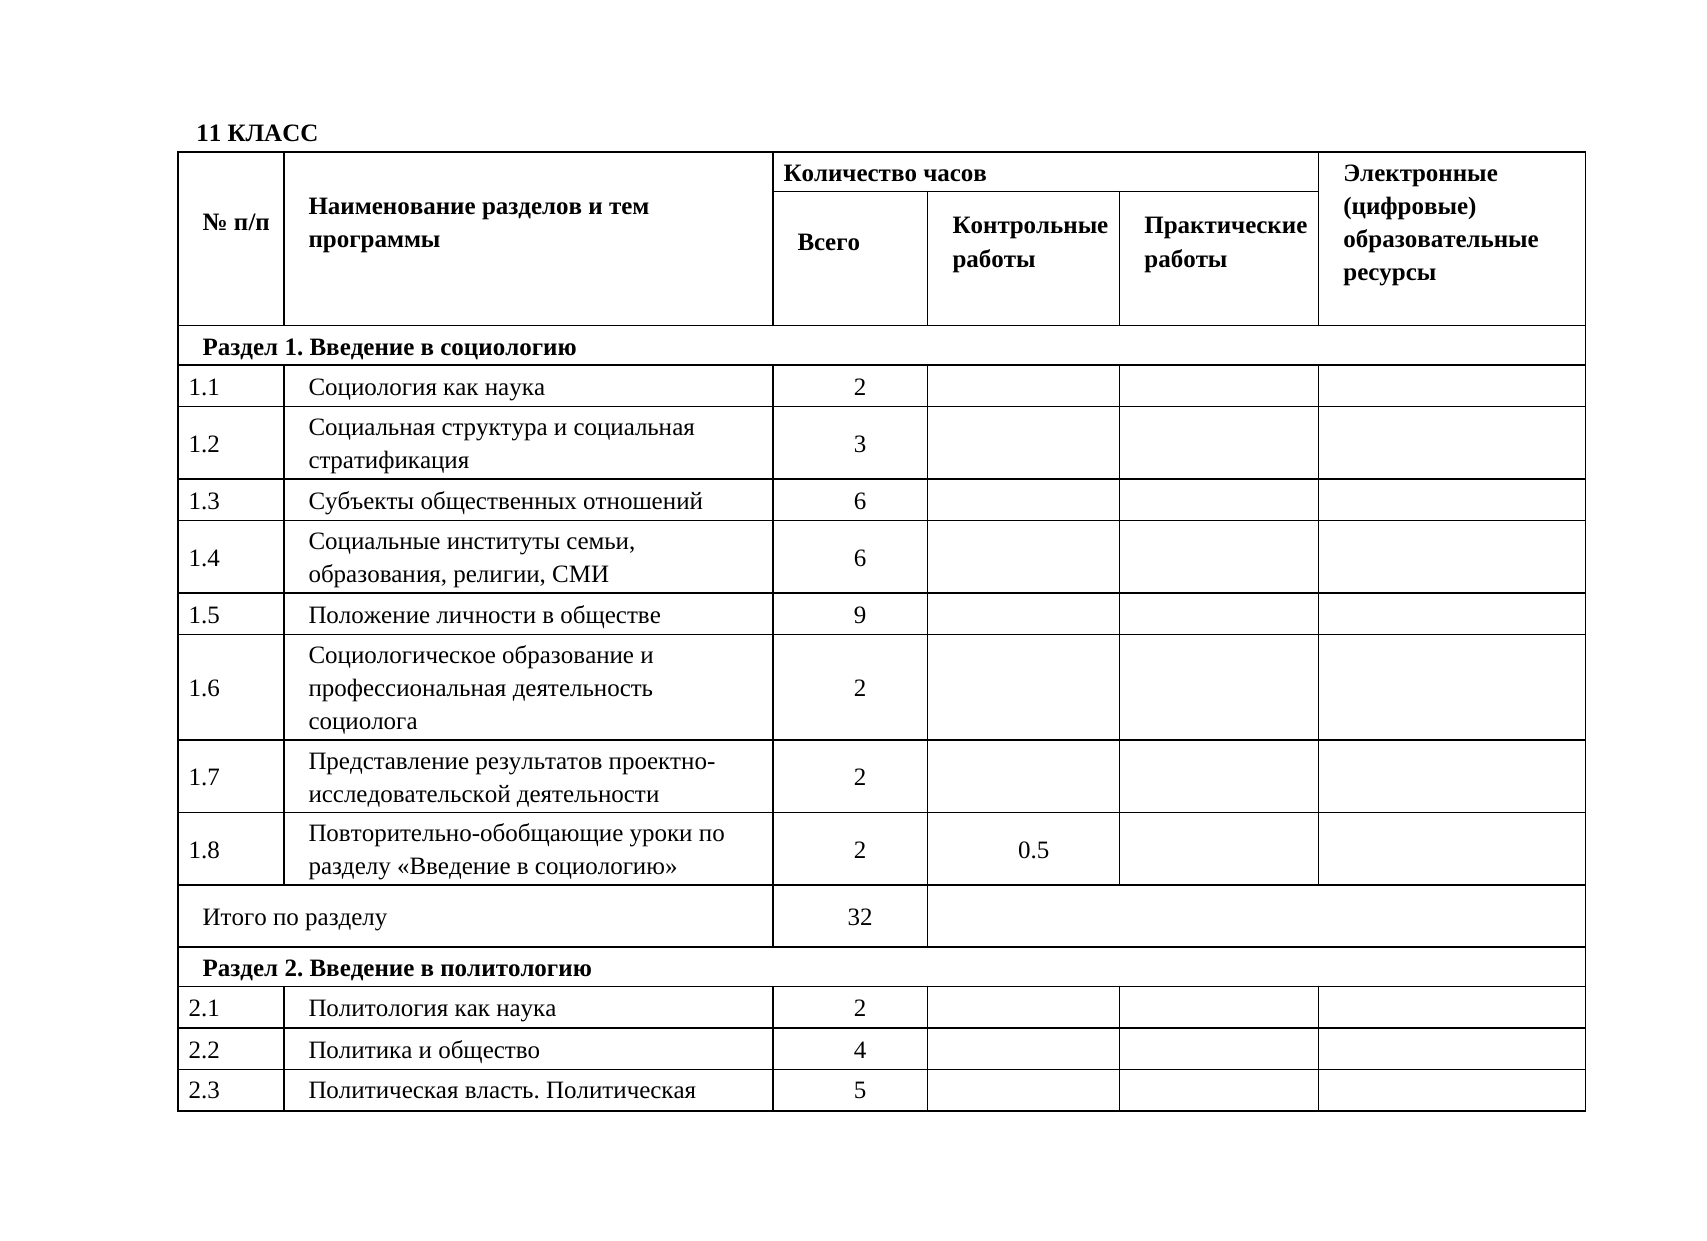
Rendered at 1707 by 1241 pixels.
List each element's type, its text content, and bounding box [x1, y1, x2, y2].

table_cell 1.7 [179, 741, 283, 811]
table_cell [1319, 987, 1585, 1027]
table_cell [928, 741, 1119, 811]
table_cell 1.6 [179, 635, 283, 739]
table_cell Субъекты общественных отношений [285, 480, 772, 520]
table_cell Раздел 2. Введение в политологию [179, 948, 1585, 986]
table_cell [1319, 594, 1585, 634]
table_cell 9 [774, 594, 927, 634]
table_cell 32 [774, 886, 927, 946]
table_cell 2 [774, 366, 927, 406]
table_cell 1.8 [179, 813, 283, 884]
table_cell 2.2 [179, 1029, 283, 1069]
table_cell 2.1 [179, 987, 283, 1027]
table_header Электронные (цифровые) образовательные ресурсы [1319, 153, 1585, 325]
table_cell [1120, 407, 1318, 478]
table_cell 2 [774, 741, 927, 811]
table_cell [1319, 521, 1585, 592]
table_cell Итого по разделу [179, 886, 772, 946]
table_cell [1319, 635, 1585, 739]
table_cell [1120, 1070, 1318, 1110]
table_cell 2 [774, 987, 927, 1027]
table_cell [1120, 366, 1318, 406]
table_cell 1.3 [179, 480, 283, 520]
table_cell [1319, 813, 1585, 884]
table_cell [1120, 594, 1318, 634]
table_cell Раздел 1. Введение в социологию [179, 326, 1585, 364]
table_cell [1319, 480, 1585, 520]
table_cell 5 [774, 1070, 927, 1110]
table_cell Практические работы [1120, 192, 1318, 325]
table_cell [1120, 480, 1318, 520]
table_cell 1.4 [179, 521, 283, 592]
table_cell 2 [774, 813, 927, 884]
table_cell 0.5 [928, 813, 1119, 884]
table_cell [928, 886, 1585, 946]
table_cell [928, 635, 1119, 739]
table_cell [1120, 987, 1318, 1027]
table_cell 4 [774, 1029, 927, 1069]
table_cell 1.2 [179, 407, 283, 478]
table_cell [1319, 407, 1585, 478]
table_cell Контрольные работы [928, 192, 1119, 325]
table_cell [1319, 1070, 1585, 1110]
table_cell Политика и общество [285, 1029, 772, 1069]
table_cell Социология как наука [285, 366, 772, 406]
table_cell [928, 1070, 1119, 1110]
table_cell 1.1 [179, 366, 283, 406]
table_cell [1120, 521, 1318, 592]
table_cell 6 [774, 521, 927, 592]
table_cell 2 [774, 635, 927, 739]
table_cell [928, 480, 1119, 520]
table_cell Положение личности в обществе [285, 594, 772, 634]
table_cell 3 [774, 407, 927, 478]
table_cell Социальные институты семьи, образования, религии, СМИ [285, 521, 772, 592]
table_header Наименование разделов и тем программы [285, 153, 772, 325]
table_cell [1120, 813, 1318, 884]
table_cell [928, 594, 1119, 634]
table_cell [1120, 1029, 1318, 1069]
table_cell Социологическое образование и профессиональная деятельность социолога [285, 635, 772, 739]
table_cell Всего [774, 192, 927, 325]
table_cell 6 [774, 480, 927, 520]
table_cell [928, 366, 1119, 406]
table_cell [1120, 741, 1318, 811]
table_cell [285, 1070, 772, 1110]
table_header № п/п [179, 153, 283, 325]
table_cell [1120, 635, 1318, 739]
table_cell [1319, 366, 1585, 406]
table_cell [1319, 741, 1585, 811]
table_cell 2.3 [179, 1070, 283, 1110]
table_cell 1.5 [179, 594, 283, 634]
table_cell Социальная структура и социальная стратификация [285, 407, 772, 478]
table_cell [928, 987, 1119, 1027]
table_cell Представление результатов проектно- исследовательской деятельности [285, 741, 772, 811]
table_cell [928, 407, 1119, 478]
table_cell Повторительно-обобщающие уроки по разделу «Введение в социологию» [285, 813, 772, 884]
table_cell [928, 1029, 1119, 1069]
table_cell Политология как наука [285, 987, 772, 1027]
text 11 КЛАСС [190, 118, 1618, 147]
table_cell [1319, 1029, 1585, 1069]
table_cell [928, 521, 1119, 592]
table_header Количество часов [774, 153, 1318, 191]
